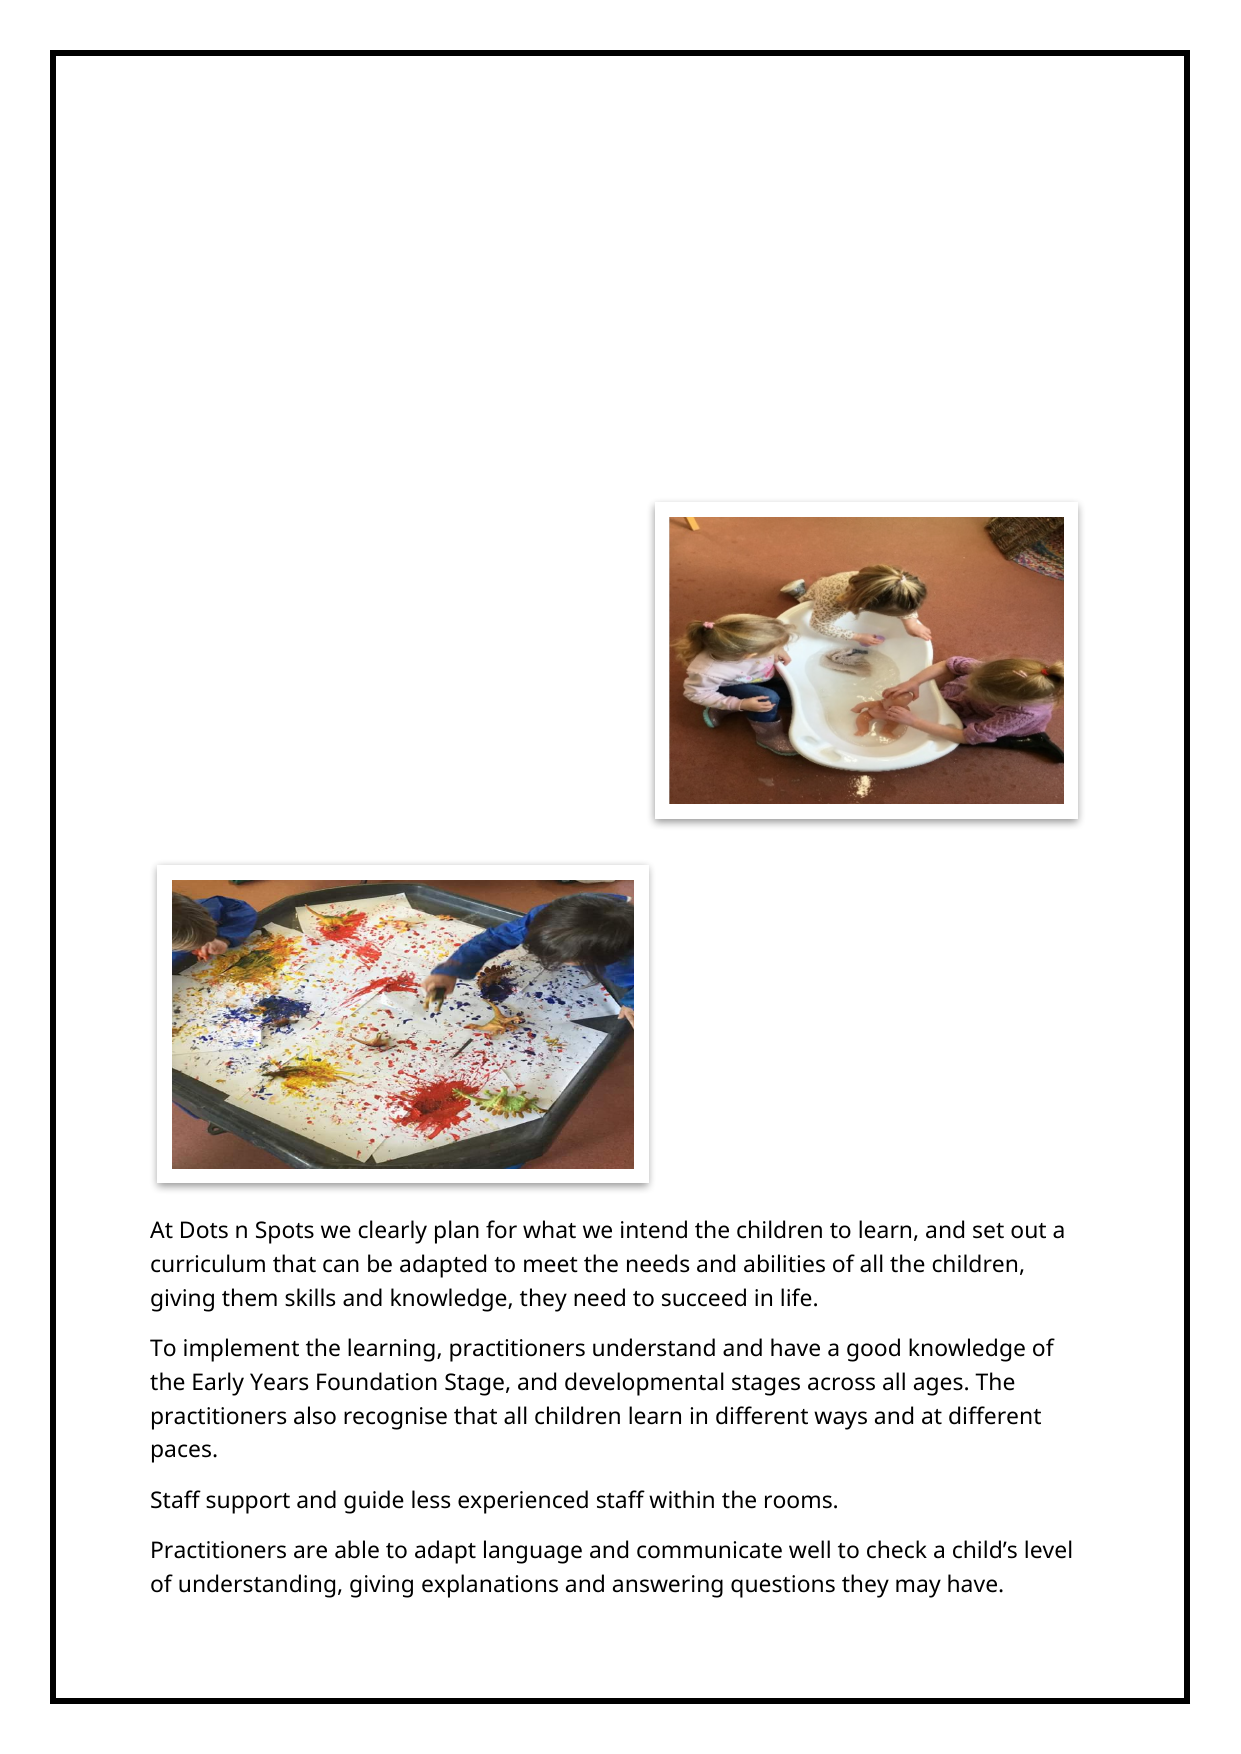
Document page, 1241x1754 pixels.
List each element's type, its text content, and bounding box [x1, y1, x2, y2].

text To implement the learning, practitioners understand and have a good knowledge of the Early Years Foundation Stage, and developmental stages across all ages. The practitioners also recognise that all children learn in different ways and at different paces. [150, 1332, 1090, 1465]
picture [172, 880, 634, 1169]
text At Dots n Spots we clearly plan for what we intend the children to learn, and set out a curriculum that can be adapted to meet the needs and abilities of all the children, giving them skills and knowledge, they need to succeed in life. [150, 1214, 1090, 1313]
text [150, 1534, 1090, 1599]
text Staff support and guide less experienced staff within the rooms. [150, 1484, 1090, 1515]
picture [670, 517, 1064, 804]
